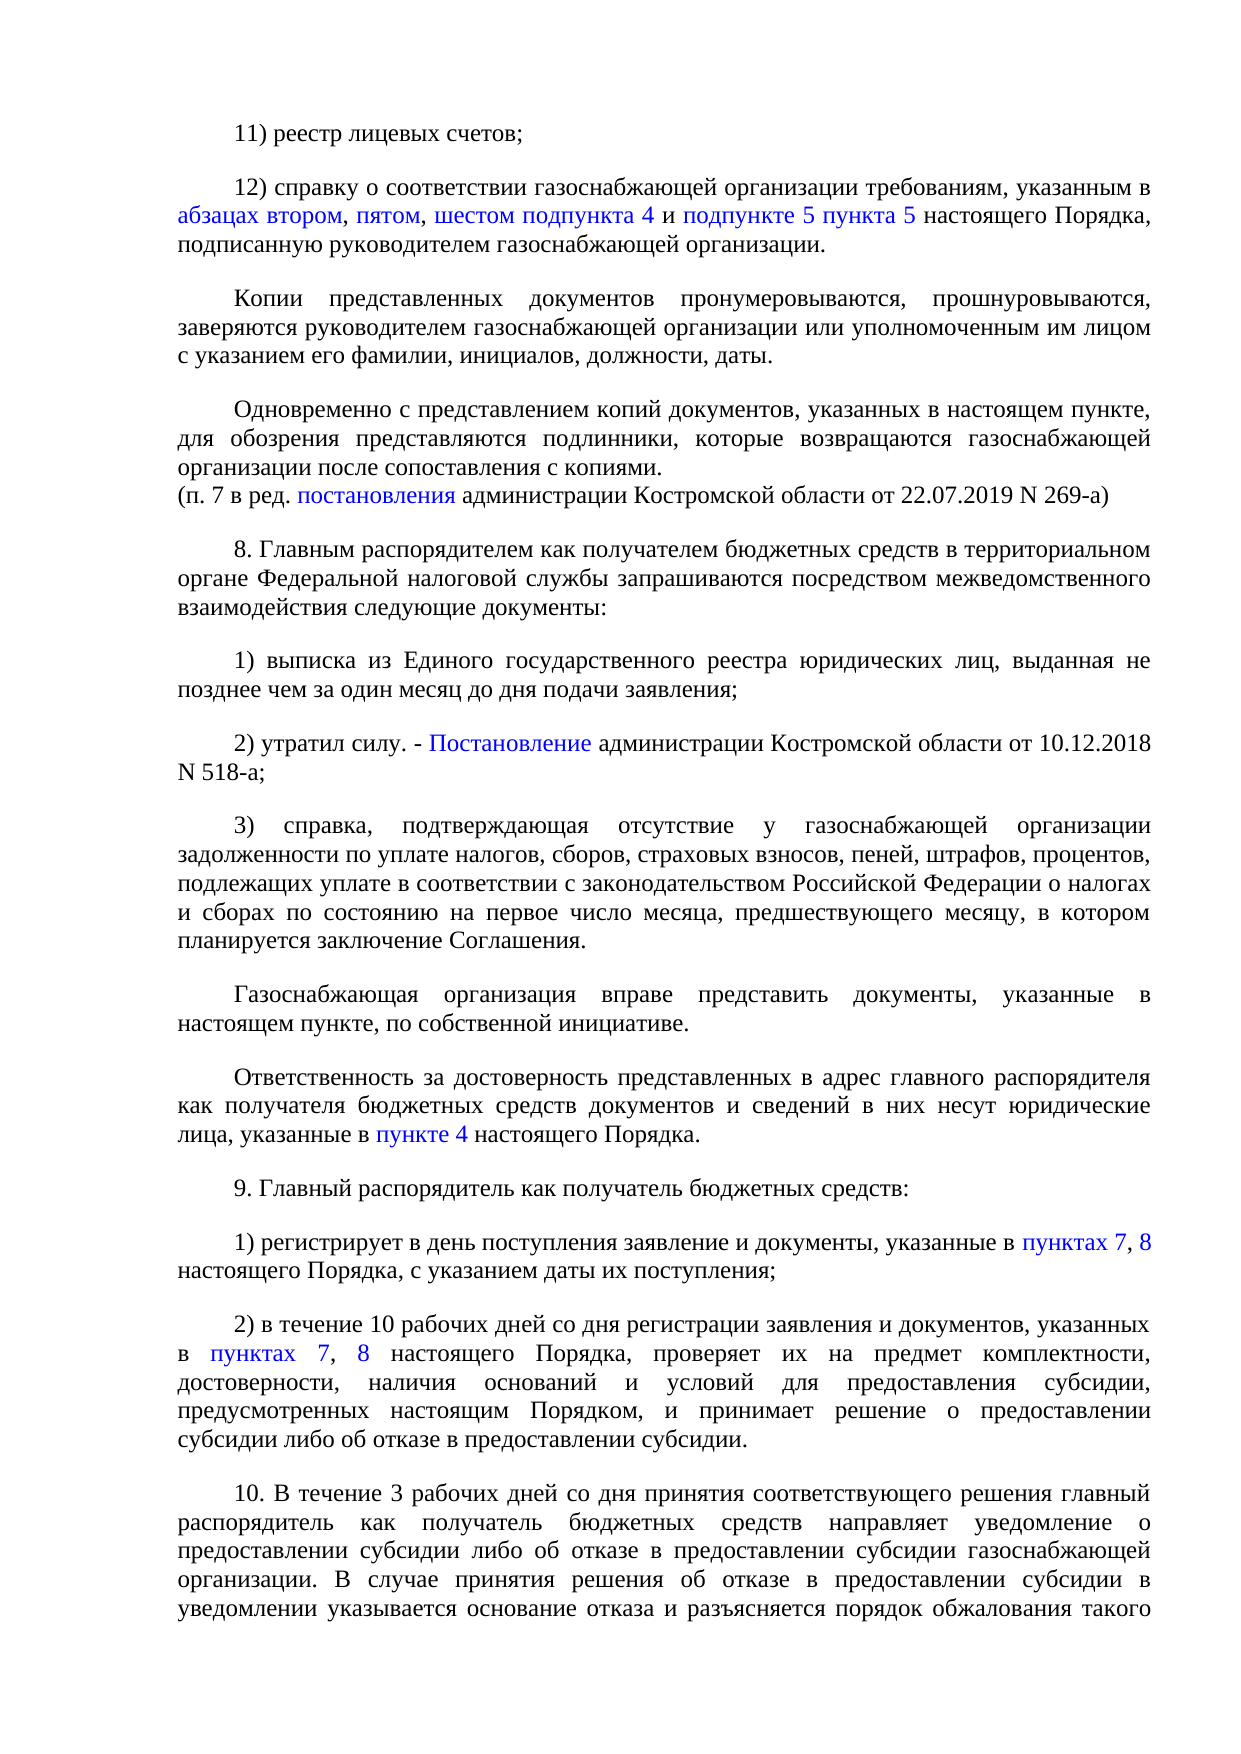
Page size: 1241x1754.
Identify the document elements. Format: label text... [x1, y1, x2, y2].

text 2) утратил силу. - Постановление администрации Костромской области от 10.12.2018 N 518-а; [177, 728, 1152, 786]
text Одновременно с представлением копий документов, указанных в настоящем пункте, для обозрения представляются подлинники, которые возвращаются газоснабжающей организации после сопоставления с копиями. [177, 394, 1152, 481]
text 9. Главный распорядитель как получатель бюджетных средств: [177, 1173, 1152, 1202]
text Газоснабжающая организация вправе представить документы, указанные в настоящем пункте, по собственной инициативе. [177, 979, 1152, 1037]
text 1) регистрирует в день поступления заявление и документы, указанные в пунктах 7, 8 настоящего Порядка, с указанием даты их поступления; [177, 1227, 1152, 1284]
text 11) реестр лицевых счетов; [177, 118, 1152, 147]
text 12) справку о соответствии газоснабжающей организации требованиям, указанным в абзацах втором, пятом, шестом подпункта 4 и подпункте 5 пункта 5 настоящего Порядка, подписанную руководителем газоснабжающей организации. [177, 172, 1152, 258]
text 1) выписка из Единого государственного реестра юридических лиц, выданная не позднее чем за один месяц до дня подачи заявления; [177, 646, 1152, 703]
text (п. 7 в ред. постановления администрации Костромской области от 22.07.2019 N 269-а) [177, 481, 1152, 509]
text 8. Главным распорядителем как получателем бюджетных средств в территориальном органе Федеральной налоговой службы запрашиваются посредством межведомственного взаимодействия следующие документы: [177, 534, 1152, 621]
text Ответственность за достоверность представленных в адрес главного распорядителя как получателя бюджетных средств документов и сведений в них несут юридические лица, указанные в пункте 4 настоящего Порядка. [177, 1062, 1152, 1148]
text 2) в течение 10 рабочих дней со дня регистрации заявления и документов, указанных в пунктах 7, 8 настоящего Порядка, проверяет их на предмет комплектности, достоверности, наличия оснований и условий для предоставления субсидии, предусмотренных настоящим Порядком, и принимает решение о предоставлении субсидии либо об отказе в предоставлении субсидии. [177, 1309, 1152, 1453]
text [177, 1478, 1152, 1622]
text 3) справка, подтверждающая отсутствие у газоснабжающей организации задолженности по уплате налогов, сборов, страховых взносов, пеней, штрафов, процентов, подлежащих уплате в соответствии с законодательством Российской Федерации о налогах и сборах по состоянию на первое число месяца, предшествующего месяцу, в котором планируется заключение Соглашения. [177, 811, 1152, 954]
text Копии представленных документов пронумеровываются, прошнуровываются, заверяются руководителем газоснабжающей организации или уполномоченным им лицом с указанием его фамилии, инициалов, должности, даты. [177, 283, 1152, 369]
